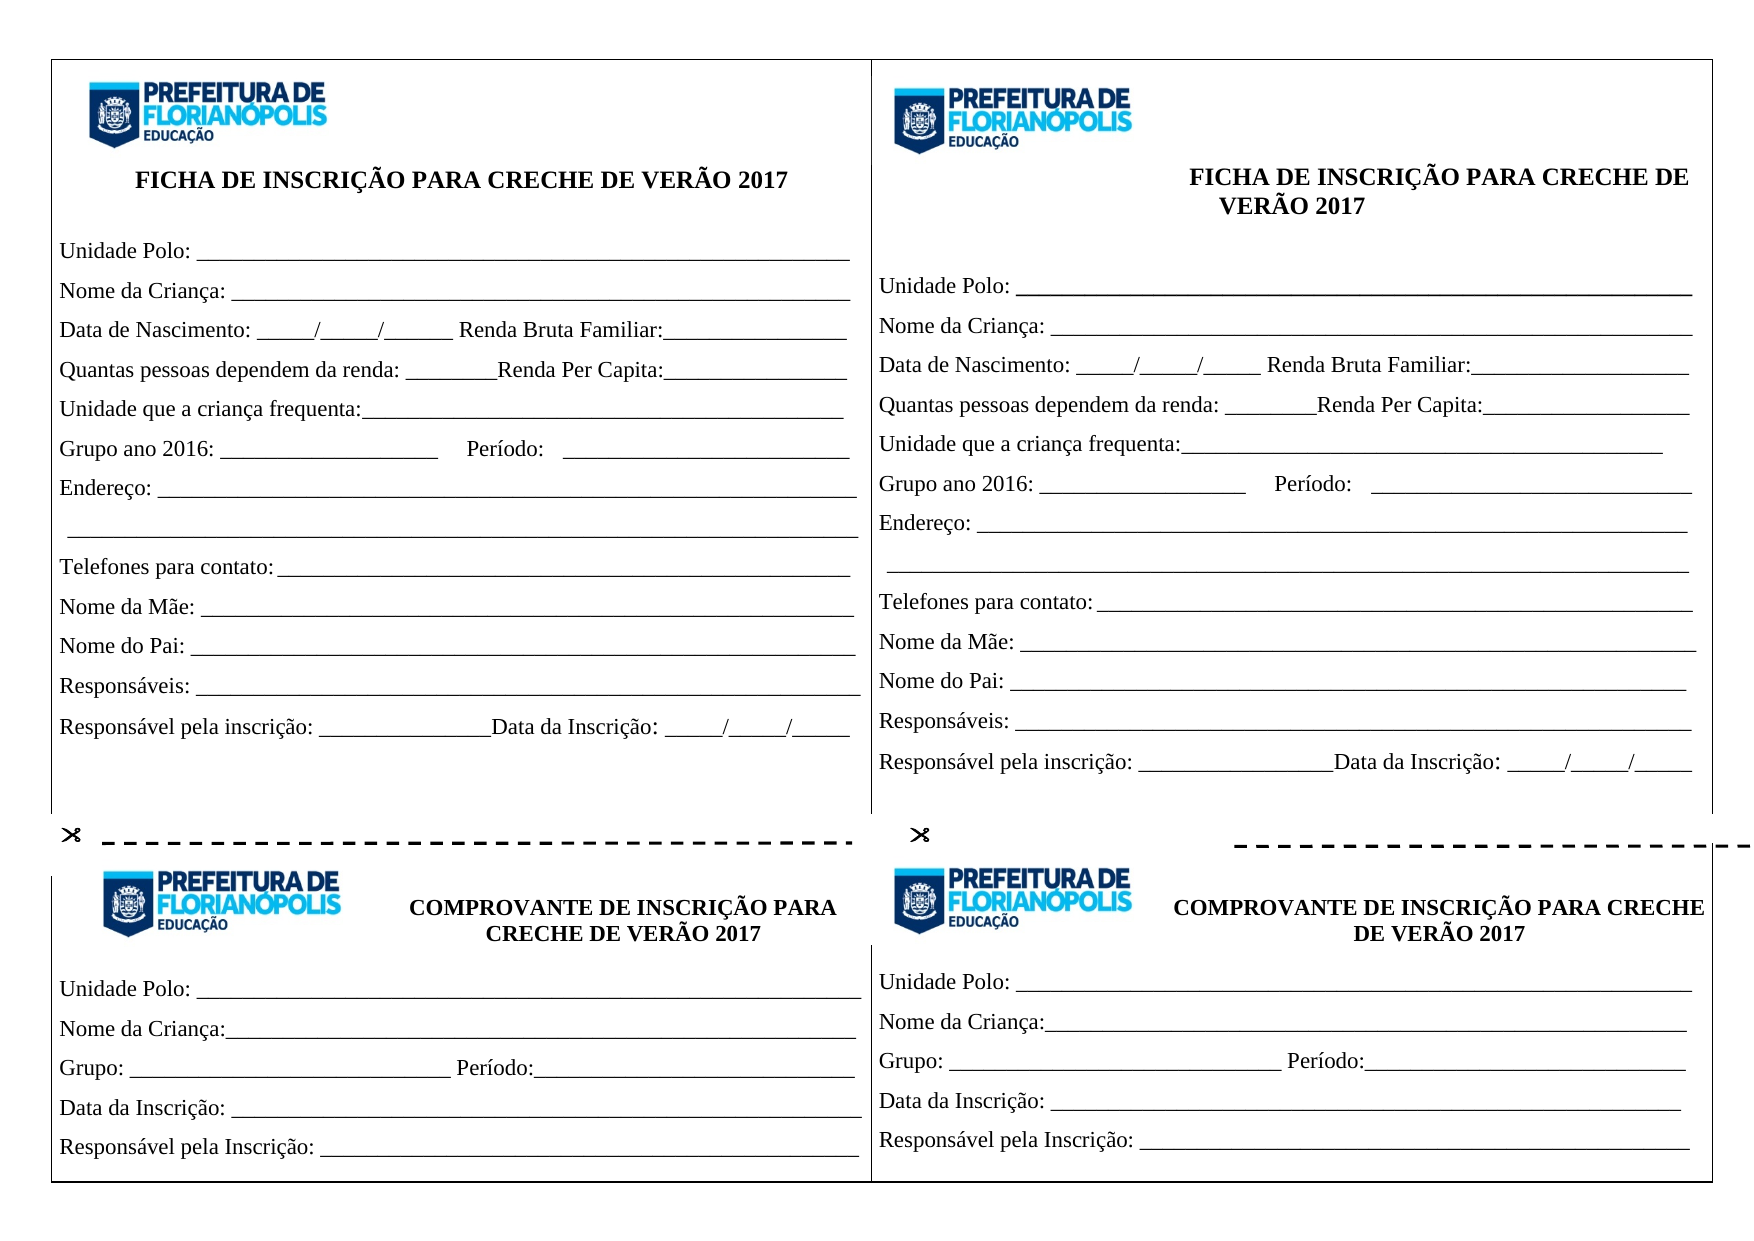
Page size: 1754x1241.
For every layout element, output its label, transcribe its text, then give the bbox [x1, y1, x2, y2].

table_header COMPROVANTE DE INSCRIÇÃO PARA CRECHE DE VERÃO 2017 Unidade Polo: __________________________________________________________ Nome da Criança:_______________________________________________________ Grupo: ____________________________ Período:____________________________ Data da Inscrição: _______________________________________________________ Responsável pela Inscrição: _______________________________________________ [52, 843, 871, 1181]
table_header FICHA DE INSCRIÇÃO PARA CRECHE DE VERÃO 2017 Unidade Polo: ___________________________________________________________ Nome da Criança: ________________________________________________________ Data de Nascimento: _____/_____/_____ Renda Bruta Familiar:___________________ Quantas pessoas dependem da renda: ________Renda Per Capita:__________________ Unidade que a criança frequenta:__________________________________________ Grupo ano 2016: __________________ Período: ____________________________ Endereço: ______________________________________________________________ ______________________________________________________________________ Telefones para contato: ____________________________________________________ Nome da Mãe: ___________________________________________________________ Nome do Pai: ___________________________________________________________ Responsáveis: ___________________________________________________________ Responsável pela inscrição: _________________Data da Inscrição: _____/_____/_____ [872, 60, 1712, 814]
table_header COMPROVANTE DE INSCRIÇÃO PARA CRECHE DE VERÃO 2017 Unidade Polo: ___________________________________________________________ Nome da Criança:________________________________________________________ Grupo: _____________________________ Período:____________________________ Data da Inscrição: _______________________________________________________ Responsável pela Inscrição: ________________________________________________ [872, 843, 1712, 1181]
picture [80, 859, 364, 947]
picture [871, 856, 1154, 944]
picture [871, 76, 1155, 164]
picture [66, 70, 350, 158]
table_header FICHA DE INSCRIÇÃO PARA CRECHE DE VERÃO 2017 Unidade Polo: _________________________________________________________ Nome da Criança: ______________________________________________________ Data de Nascimento: _____/_____/______ Renda Bruta Familiar:________________ Quantas pessoas dependem da renda: ________Renda Per Capita:________________ Unidade que a criança frequenta:__________________________________________ Grupo ano 2016: ___________________ Período: _________________________ Endereço: _____________________________________________________________ _____________________________________________________________________ Telefones para contato: __________________________________________________ Nome da Mãe: _________________________________________________________ Nome do Pai: __________________________________________________________ Responsáveis: __________________________________________________________ Responsável pela inscrição: _______________Data da Inscrição: _____/_____/_____ [52, 60, 871, 814]
